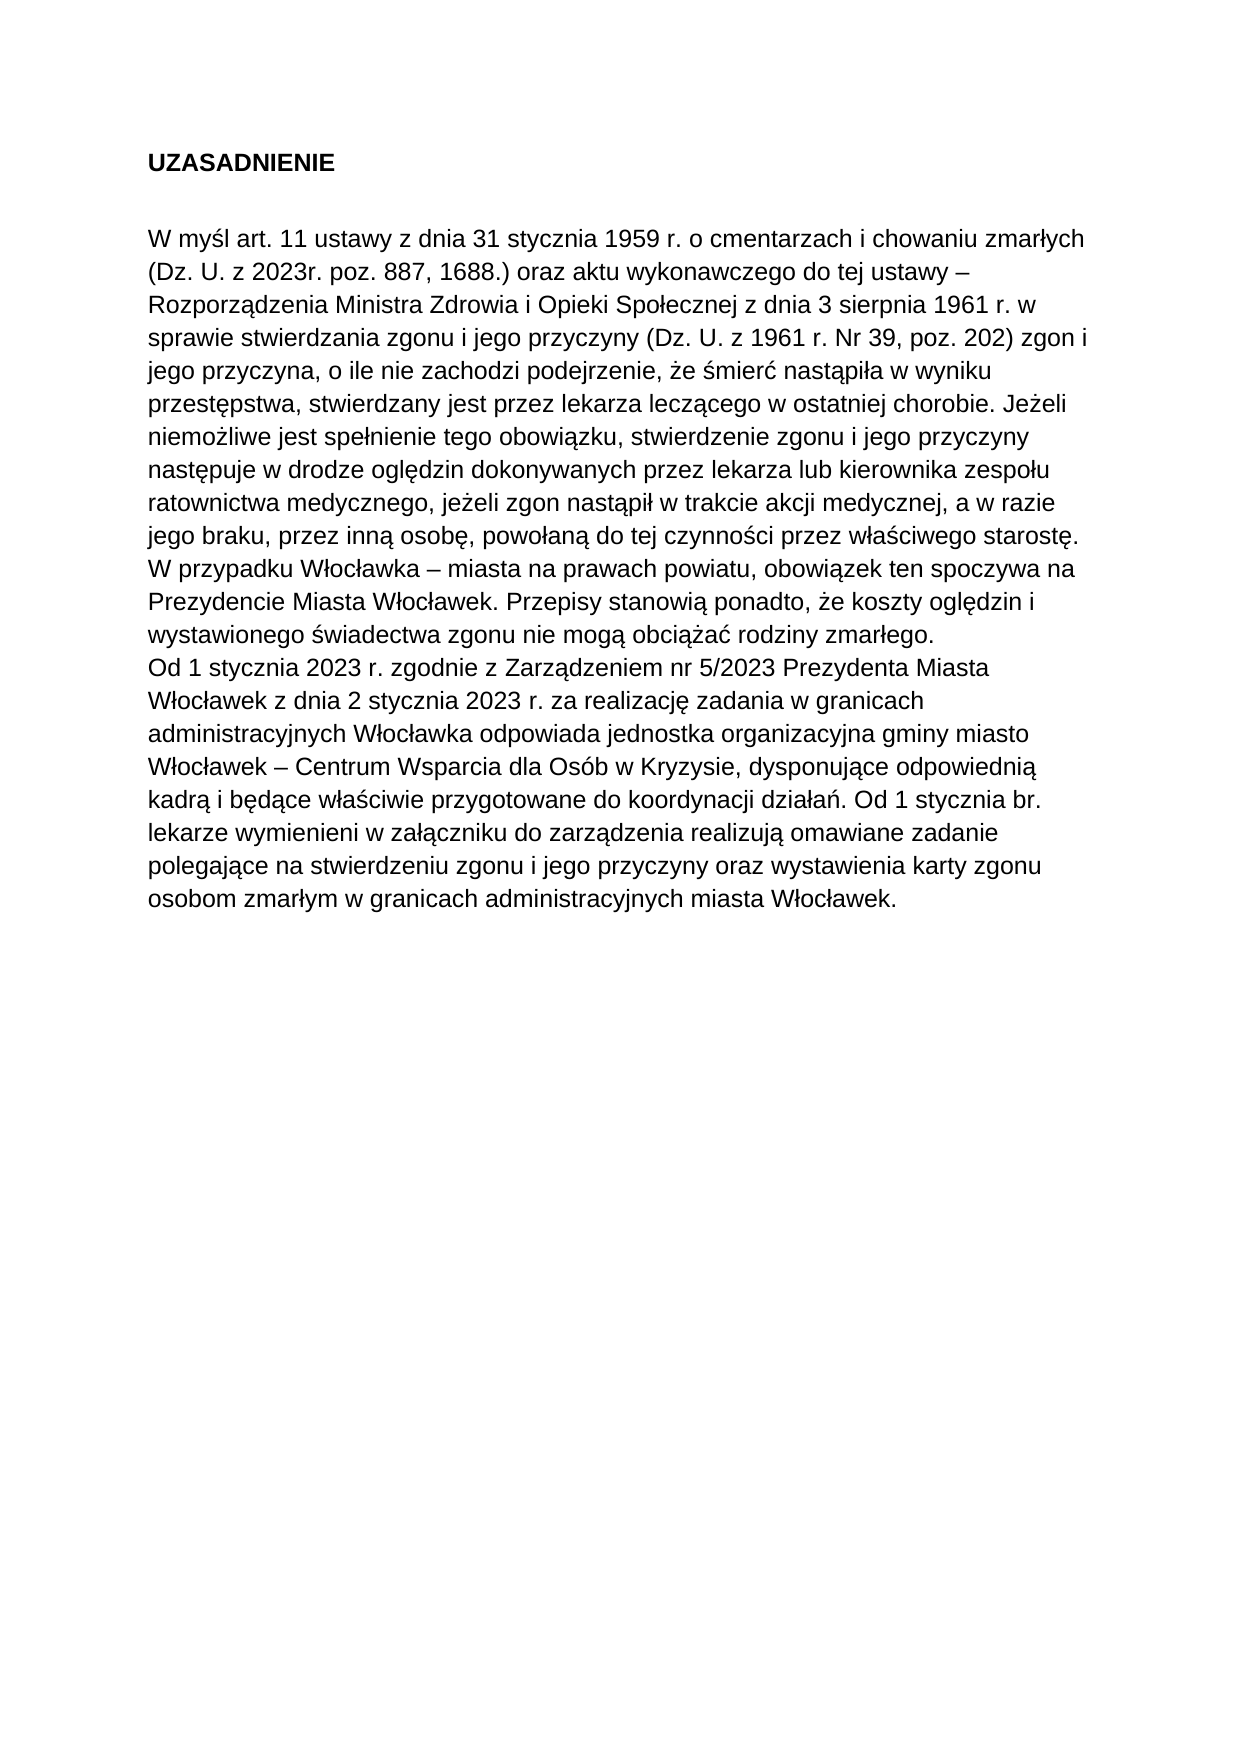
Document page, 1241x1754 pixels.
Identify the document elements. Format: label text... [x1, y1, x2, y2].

text W przypadku Włocławka – miasta na prawach powiatu, obowiązek ten spoczywa na Prezydencie Miasta Włocławek. Przepisy stanowią ponadto, że koszty oględzin i wystawionego świadectwa zgonu nie mogą obciążać rodziny zmarłego. [148, 554, 1093, 649]
text W myśl art. 11 ustawy z dnia 31 stycznia 1959 r. o cmentarzach i chowaniu zmarłych (Dz. U. z 2023r. poz. 887, 1688.) oraz aktu wykonawczego do tej ustawy – Rozporządzenia Ministra Zdrowia i Opieki Społecznej z dnia 3 sierpnia 1961 r. w sprawie stwierdzania zgonu i jego przyczyny (Dz. U. z 1961 r. Nr 39, poz. 202) zgon i jego przyczyna, o ile nie zachodzi podejrzenie, że śmierć nastąpiła w wyniku przestępstwa, stwierdzany jest przez lekarza leczącego w ostatniej chorobie. Jeżeli niemożliwe jest spełnienie tego obowiązku, stwierdzenie zgonu i jego przyczyny następuje w drodze oględzin dokonywanych przez lekarza lub kierownika zespołu ratownictwa medycznego, jeżeli zgon nastąpił w trakcie akcji medycznej, a w razie jego braku, przez inną osobę, powołaną do tej czynności przez właściwego starostę. [148, 224, 1093, 550]
text Od 1 stycznia 2023 r. zgodnie z Zarządzeniem nr 5/2023 Prezydenta Miasta Włocławek z dnia 2 stycznia 2023 r. za realizację zadania w granicach administracyjnych Włocławka odpowiada jednostka organizacyjna gminy miasto Włocławek – Centrum Wsparcia dla Osób w Kryzysie, dysponujące odpowiednią kadrą i będące właściwie przygotowane do koordynacji działań. Od 1 stycznia br. lekarze wymienieni w załączniku do zarządzenia realizują omawiane zadanie polegające na stwierdzeniu zgonu i jego przyczyny oraz wystawienia karty zgonu osobom zmarłym w granicach administracyjnych miasta Włocławek. [148, 653, 1093, 913]
subtitle UZASADNIENIE [148, 148, 1093, 176]
